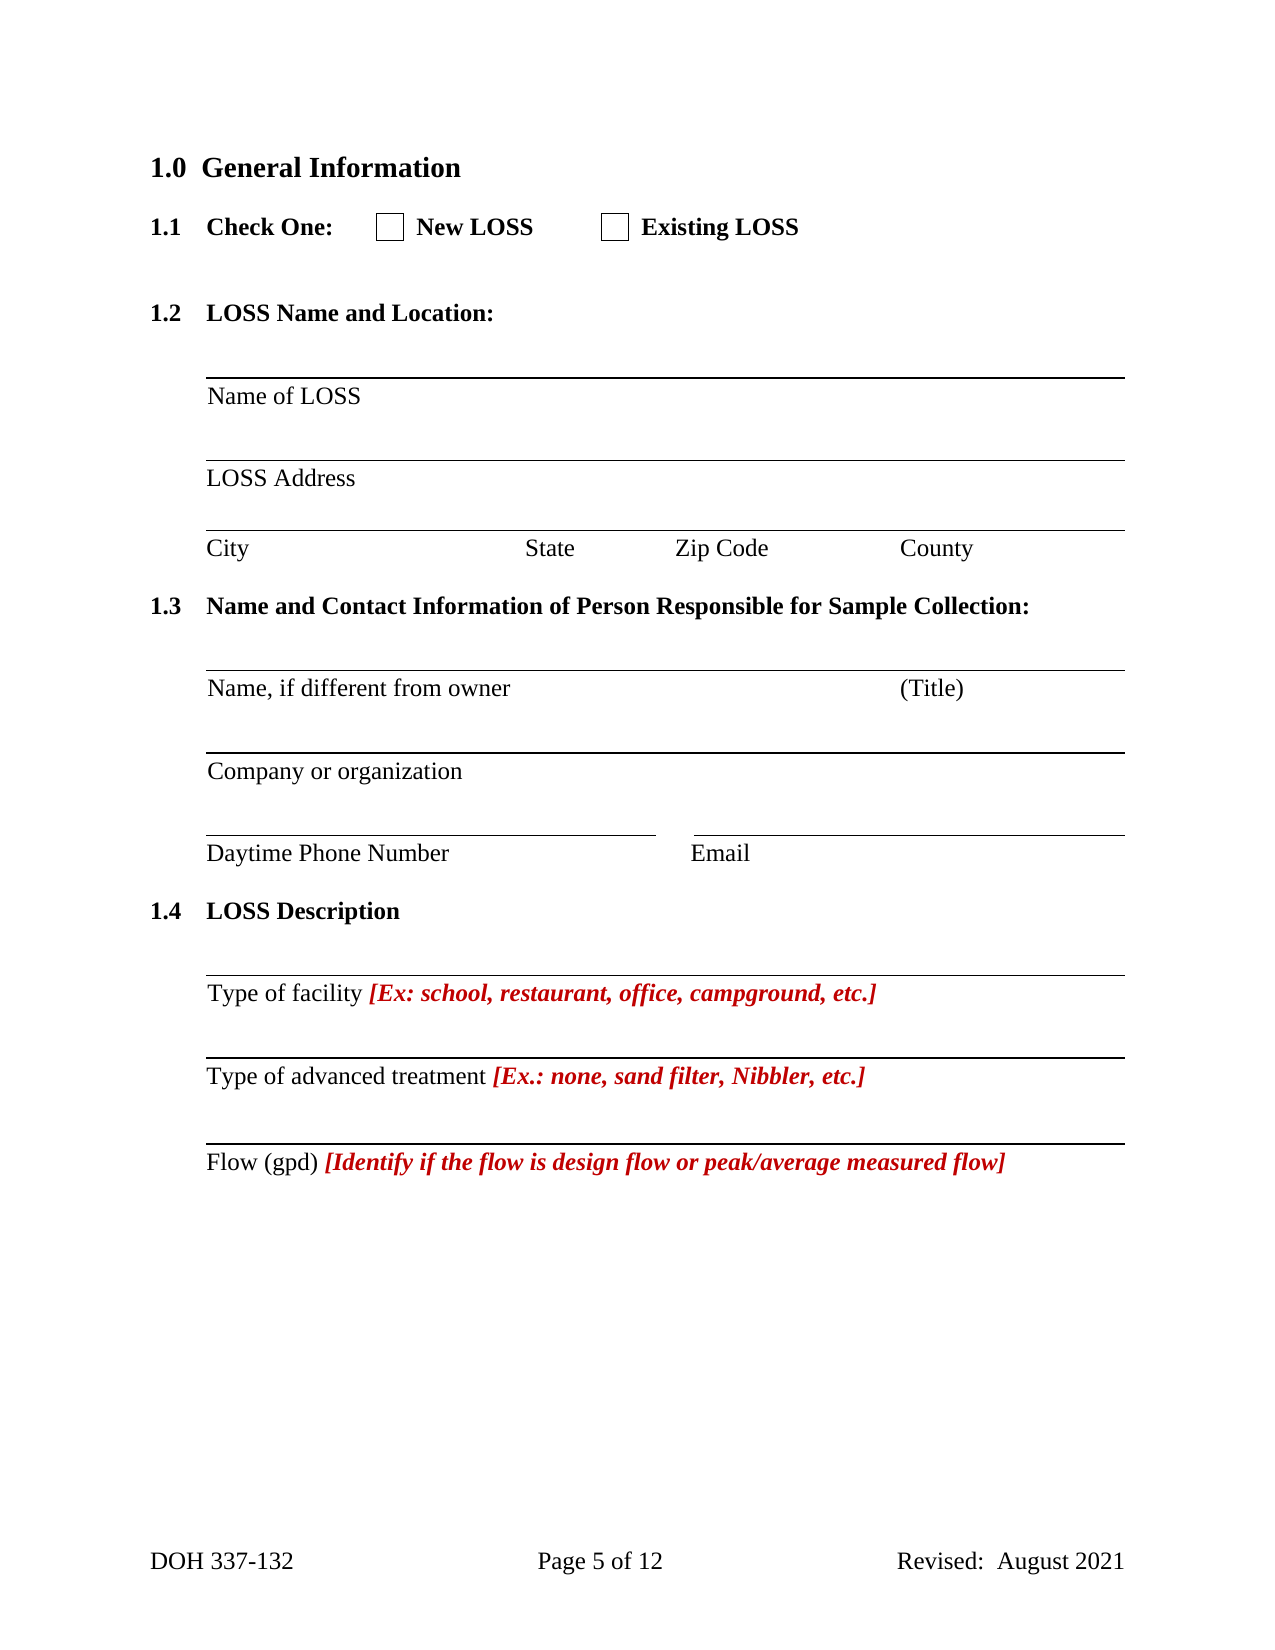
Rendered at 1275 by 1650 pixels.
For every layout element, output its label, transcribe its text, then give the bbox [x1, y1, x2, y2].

text Daytime Phone Number Email [206, 838, 1125, 867]
text Type of facility [Ex: school, restaurant, office, campground, etc.] [207, 978, 1125, 1007]
list Name and Contact Information of Person Responsible for Sample Collection: [150, 591, 1125, 620]
text City State Zip Code County [206, 533, 1125, 562]
list LOSS Name and Location: [150, 298, 1125, 327]
text LOSS Address [206, 463, 1125, 492]
text Name, if different from owner (Title) [207, 673, 1125, 702]
text Name of LOSS [207, 381, 1125, 410]
text Flow (gpd) [Identify if the flow is design flow or peak/average measured flow] [206, 1147, 1125, 1176]
text 1.0 General Information [150, 150, 1125, 183]
text 1.4 LOSS Description [150, 896, 1125, 925]
text Type of advanced treatment [Ex.: none, sand filter, Nibbler, etc.] [206, 1061, 1125, 1090]
list Check One: New LOSS Existing LOSS [150, 212, 1125, 241]
text Company or organization [207, 756, 1125, 785]
